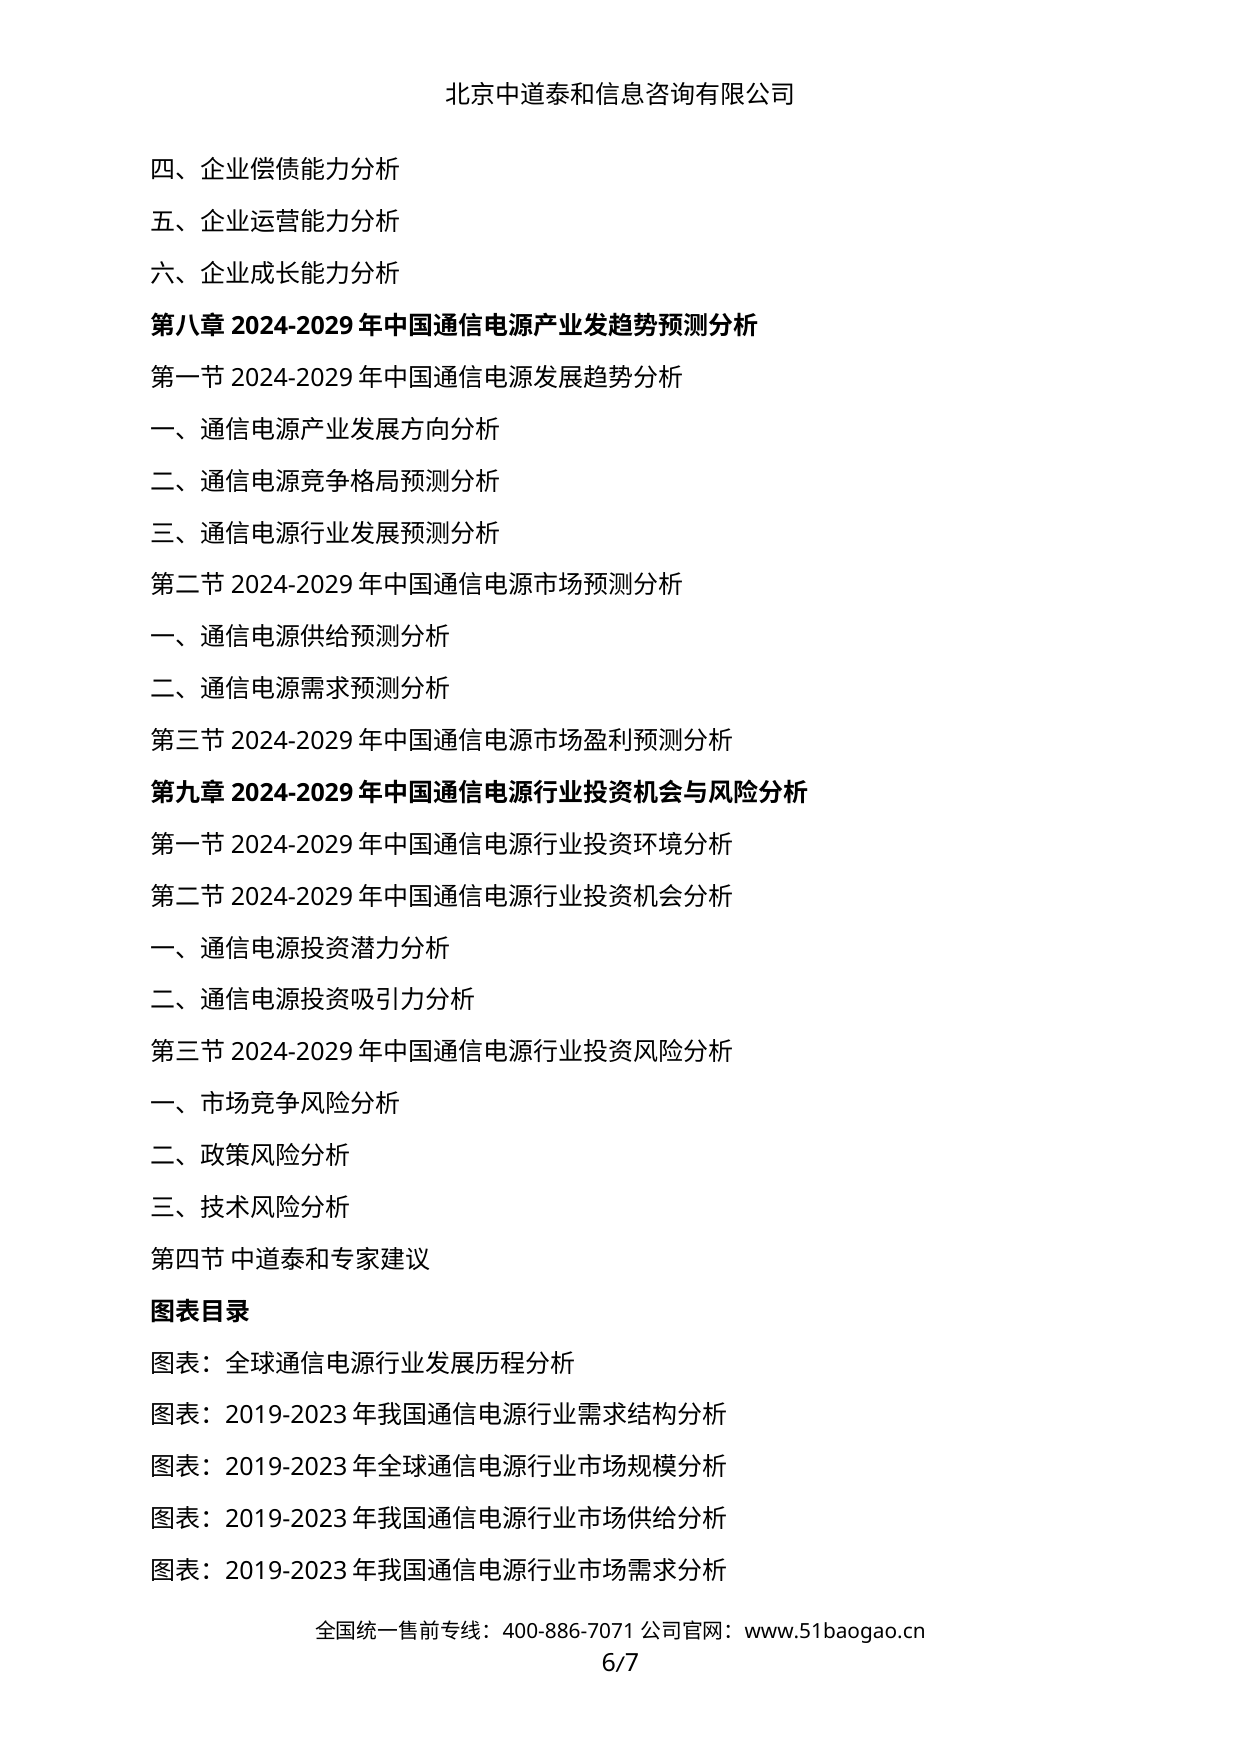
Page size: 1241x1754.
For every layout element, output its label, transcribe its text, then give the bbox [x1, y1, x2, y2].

text 第三节 2024-2029年中国通信电源市场盈利预测分析 [150, 721, 1090, 757]
text 图表目录 [150, 1291, 1090, 1327]
text 一、通信电源供给预测分析 [150, 617, 1090, 653]
text 第二节 2024-2029年中国通信电源行业投资机会分析 [150, 876, 1090, 912]
text 第四节 中道泰和专家建议 [150, 1239, 1090, 1276]
text 一、通信电源投资潜力分析 [150, 928, 1090, 964]
text 一、市场竞争风险分析 [150, 1084, 1090, 1120]
text 四、企业偿债能力分析 [150, 150, 1090, 186]
text 六、企业成长能力分析 [150, 254, 1090, 290]
text 第八章 2024-2029年中国通信电源产业发趋势预测分析 [150, 306, 1090, 342]
text 二、政策风险分析 [150, 1136, 1090, 1172]
text 第一节 2024-2029年中国通信电源发展趋势分析 [150, 357, 1090, 394]
text 三、技术风险分析 [150, 1187, 1090, 1224]
text 二、通信电源竞争格局预测分析 [150, 461, 1090, 497]
text 图表：2019-2023年全球通信电源行业市场规模分析 [150, 1447, 1090, 1483]
text 第二节 2024-2029年中国通信电源市场预测分析 [150, 565, 1090, 601]
text 图表：2019-2023年我国通信电源行业需求结构分析 [150, 1395, 1090, 1431]
text 图表：全球通信电源行业发展历程分析 [150, 1343, 1090, 1379]
text 第三节 2024-2029年中国通信电源行业投资风险分析 [150, 1032, 1090, 1068]
text 第一节 2024-2029年中国通信电源行业投资环境分析 [150, 824, 1090, 861]
text 一、通信电源产业发展方向分析 [150, 409, 1090, 446]
text 第九章 2024-2029年中国通信电源行业投资机会与风险分析 [150, 772, 1090, 809]
text 三、通信电源行业发展预测分析 [150, 513, 1090, 549]
text 五、企业运营能力分析 [150, 202, 1090, 238]
text 图表：2019-2023年我国通信电源行业市场需求分析 [150, 1551, 1090, 1587]
text 图表：2019-2023年我国通信电源行业市场供给分析 [150, 1499, 1090, 1535]
text 二、通信电源投资吸引力分析 [150, 980, 1090, 1016]
text 二、通信电源需求预测分析 [150, 669, 1090, 705]
